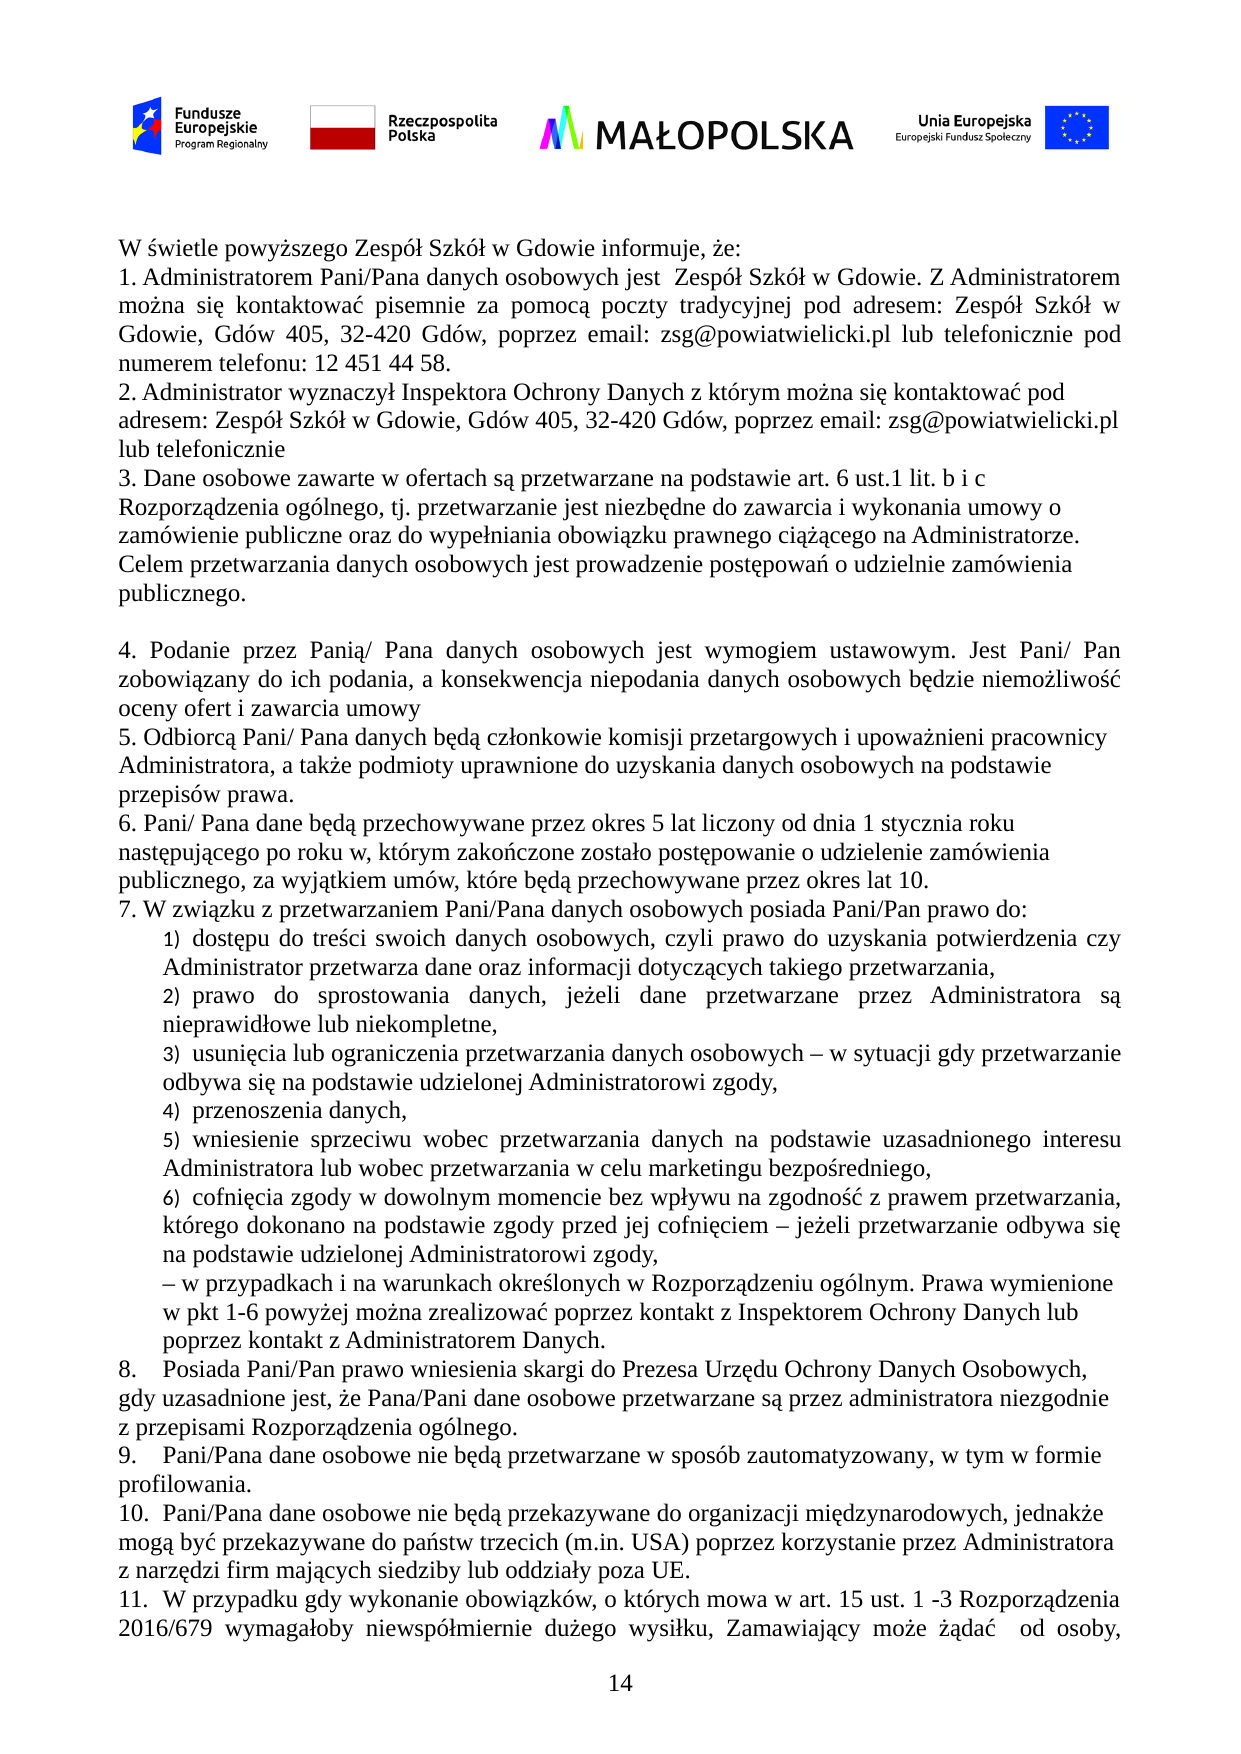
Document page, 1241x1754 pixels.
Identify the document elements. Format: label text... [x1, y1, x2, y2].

list dostępu do treści swoich danych osobowych, czyli prawo do uzyskania potwierdzenia czy Administrator przetwarza dane oraz informacji dotyczących takiego przetwarzania, [162, 923, 1122, 980]
list usunięcia lub ograniczenia przetwarzania danych osobowych – w sytuacji gdy przetwarzanie odbywa się na podstawie udzielonej Administratorowi zgody, [162, 1038, 1122, 1095]
text 6. Pani/ Pana dane będą przechowywane przez okres 5 lat liczony od dnia 1 stycznia roku następującego po roku w, którym zakończone zostało postępowanie o udzielenie zamówienia publicznego, za wyjątkiem umów, które będą przechowywane przez okres lat 10. [118, 808, 1122, 894]
text 5. Odbiorcą Pani/ Pana danych będą członkowie komisji przetargowych i upoważnieni pracownicy Administratora, a także podmioty uprawnione do uzyskania danych osobowych na podstawie przepisów prawa. [118, 722, 1122, 808]
list przenoszenia danych, [162, 1095, 1122, 1124]
list Pani/Pana dane osobowe nie będą przekazywane do organizacji międzynarodowych, jednakże mogą być przekazywane do państw trzecich (m.in. USA) poprzez korzystanie przez Administratora z narzędzi firm mających siedziby lub oddziały poza UE. [118, 1498, 1122, 1584]
list wniesienie sprzeciwu wobec przetwarzania danych na podstawie uzasadnionego interesu Administratora lub wobec przetwarzania w celu marketingu bezpośredniego, [162, 1124, 1122, 1182]
text 4. Podanie przez Panią/ Pana danych osobowych jest wymogiem ustawowym. Jest Pani/ Pan zobowiązany do ich podania, a konsekwencja niepodania danych osobowych będzie niemożliwość oceny ofert i zawarcia umowy [118, 635, 1122, 722]
text – w przypadkach i na warunkach określonych w Rozporządzeniu ogólnym. Prawa wymienione w pkt 1-6 powyżej można zrealizować poprzez kontakt z Inspektorem Ochrony Danych lub poprzez kontakt z Administratorem Danych. [162, 1268, 1122, 1354]
text W świetle powyższego Zespół Szkół w Gdowie informuje, że: [118, 233, 1122, 262]
list prawo do sprostowania danych, jeżeli dane przetwarzane przez Administratora są nieprawidłowe lub niekompletne, [162, 980, 1122, 1038]
text 7. W związku z przetwarzaniem Pani/Pana danych osobowych posiada Pani/Pan prawo do: [118, 894, 1122, 923]
list cofnięcia zgody w dowolnym momencie bez wpływu na zgodność z prawem przetwarzania, którego dokonano na podstawie zgody przed jej cofnięciem – jeżeli przetwarzanie odbywa się na podstawie udzielonej Administratorowi zgody, [162, 1182, 1122, 1268]
list Pani/Pana dane osobowe nie będą przetwarzane w sposób zautomatyzowany, w tym w formie profilowania. [118, 1440, 1122, 1498]
text 2. Administrator wyznaczył Inspektora Ochrony Danych z którym można się kontaktować pod adresem: Zespół Szkół w Gdowie, Gdów 405, 32-420 Gdów, poprzez email: zsg@powiatwielicki.pl lub telefonicznie 3. Dane osobowe zawarte w ofertach są przetwarzane na podstawie art. 6 ust.1 lit. b i c Rozporządzenia ogólnego, tj. przetwarzanie jest niezbędne do zawarcia i wykonania umowy o zamówienie publiczne oraz do wypełniania obowiązku prawnego ciążącego na Administratorze. Celem przetwarzania danych osobowych jest prowadzenie postępowań o udzielnie zamówienia publicznego. [118, 377, 1122, 607]
list Posiada Pani/Pan prawo wniesienia skargi do Prezesa Urzędu Ochrony Danych Osobowych, gdy uzasadnione jest, że Pana/Pani dane osobowe przetwarzane są przez administratora niezgodnie z przepisami Rozporządzenia ogólnego. [118, 1354, 1122, 1440]
text 1. Administratorem Pani/Pana danych osobowych jest Zespół Szkół w Gdowie. Z Administratorem można się kontaktować pisemnie za pomocą poczty tradycyjnej pod adresem: Zespół Szkół w Gdowie, Gdów 405, 32-420 Gdów, poprzez email: zsg@powiatwielicki.pl lub telefonicznie pod numerem telefonu: 12 451 44 58. [118, 262, 1122, 377]
picture [118, 82, 1123, 169]
